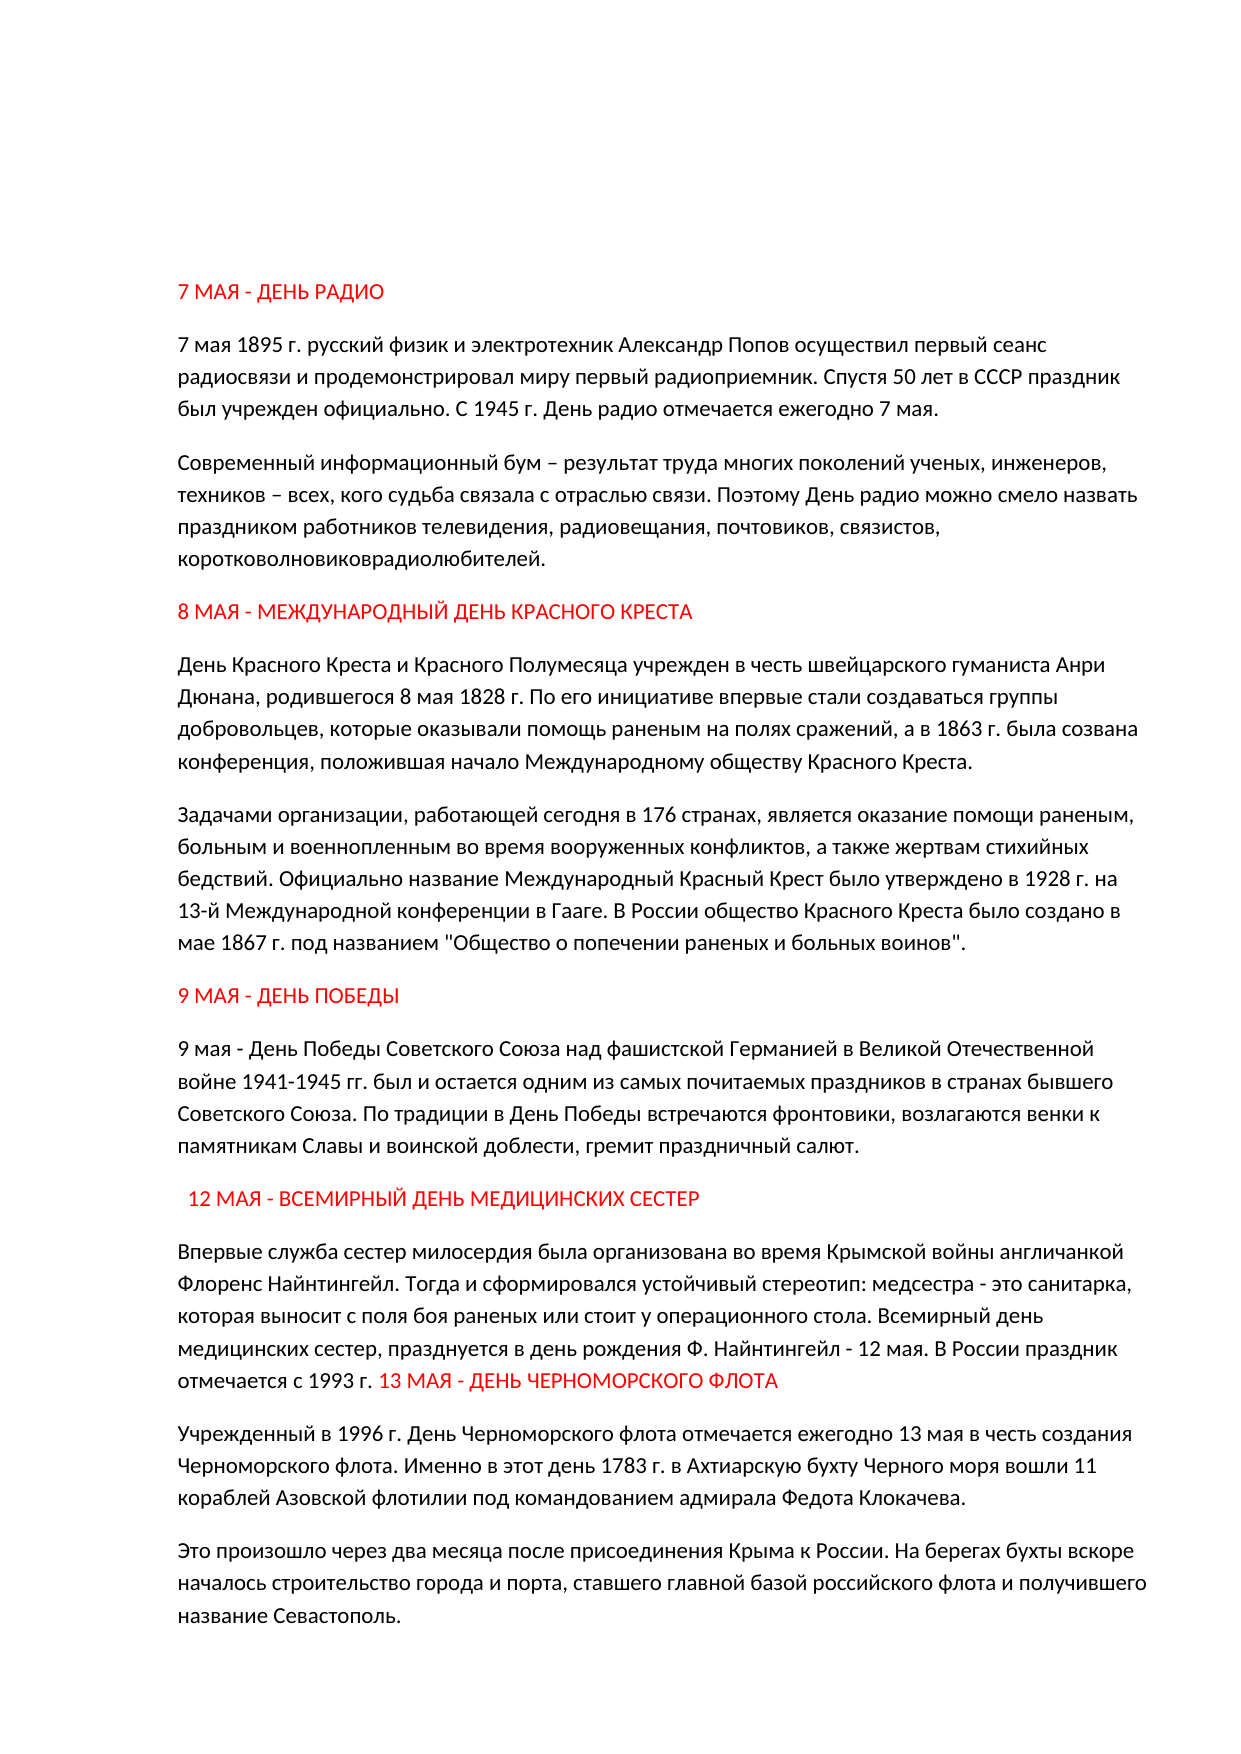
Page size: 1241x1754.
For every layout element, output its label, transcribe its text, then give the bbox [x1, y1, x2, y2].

text Учрежденный в 1996 г. День Черноморского флота отмечается ежегодно 13 мая в честь создания Черноморского флота. Именно в этот день 1783 г. в Ахтиарскую бухту Черного моря вошли 11 кораблей Азовской флотилии под командованием адмирала Федота Клокачева. [177, 1419, 1152, 1511]
text 8 МАЯ - МЕЖДУНАРОДНЫЙ ДЕНЬ КРАСНОГО КРЕСТА [177, 597, 1152, 625]
text День Красного Креста и Красного Полумесяца учрежден в честь швейцарского гуманиста Анри Дюнана, родившегося 8 мая 1828 г. По его инициативе впервые стали создаваться группы добровольцев, которые оказывали помощь раненым на полях сражений, а в 1863 г. была созвана конференция, положившая начало Международному обществу Красного Креста. [177, 650, 1152, 775]
text Современный информационный бум – результат труда многих поколений ученых, инженеров, техников – всех, кого судьба связала с отраслью связи. Поэтому День радио можно смело назвать праздником работников телевидения, радиовещания, почтовиков, связистов, коротковолновиковрадиолюбителей. [177, 448, 1152, 572]
text 7 МАЯ - ДЕНЬ РАДИО [177, 277, 1152, 305]
text 9 мая - День Победы Советского Союза над фашистской Германией в Великой Отечественной войне 1941-1945 гг. был и остается одним из самых почитаемых праздников в странах бывшего Советского Союза. По традиции в День Победы встречаются фронтовики, возлагаются венки к памятникам Славы и воинской доблести, гремит праздничный салют. [177, 1034, 1152, 1159]
text Это произошло через два месяца после присоединения Крыма к России. На берегах бухты вскоре началось строительство города и порта, ставшего главной базой российского флота и получившего название Севастополь. [177, 1536, 1152, 1629]
text Впервые служба сестер милосердия была организована во время Крымской войны англичанкой Флоренс Найнтингейл. Тогда и сформировался устойчивый стереотип: медсестра - это санитарка, которая выносит с поля боя раненых или стоит у операционного стола. Всемирный день медицинских сестер, празднуется в день рождения Ф. Найнтингейл - 12 мая. В России праздник отмечается с 1993 г. 13 МАЯ - ДЕНЬ ЧЕРНОМОРСКОГО ФЛОТА [177, 1237, 1152, 1394]
text Задачами организации, работающей сегодня в 176 странах, является оказание помощи раненым, больным и военнопленным во время вооруженных конфликтов, а также жертвам стихийных бедствий. Официально название Международный Красный Крест было утверждено в 1928 г. на 13-й Международной конференции в Гааге. В России общество Красного Креста было создано в мае 1867 г. под названием "Общество о попечении раненых и больных воинов". [177, 800, 1152, 957]
text 9 МАЯ - ДЕНЬ ПОБЕДЫ [177, 982, 1152, 1009]
text 12 МАЯ - ВСЕМИРНЫЙ ДЕНЬ МЕДИЦИНСКИХ СЕСТЕР [177, 1184, 1152, 1212]
text 7 мая 1895 г. русский физик и электротехник Александр Попов осуществил первый сеанс радиосвязи и продемонстрировал миру первый радиоприемник. Спустя 50 лет в СССР праздник был учрежден официально. С 1945 г. День радио отмечается ежегодно 7 мая. [177, 330, 1152, 423]
